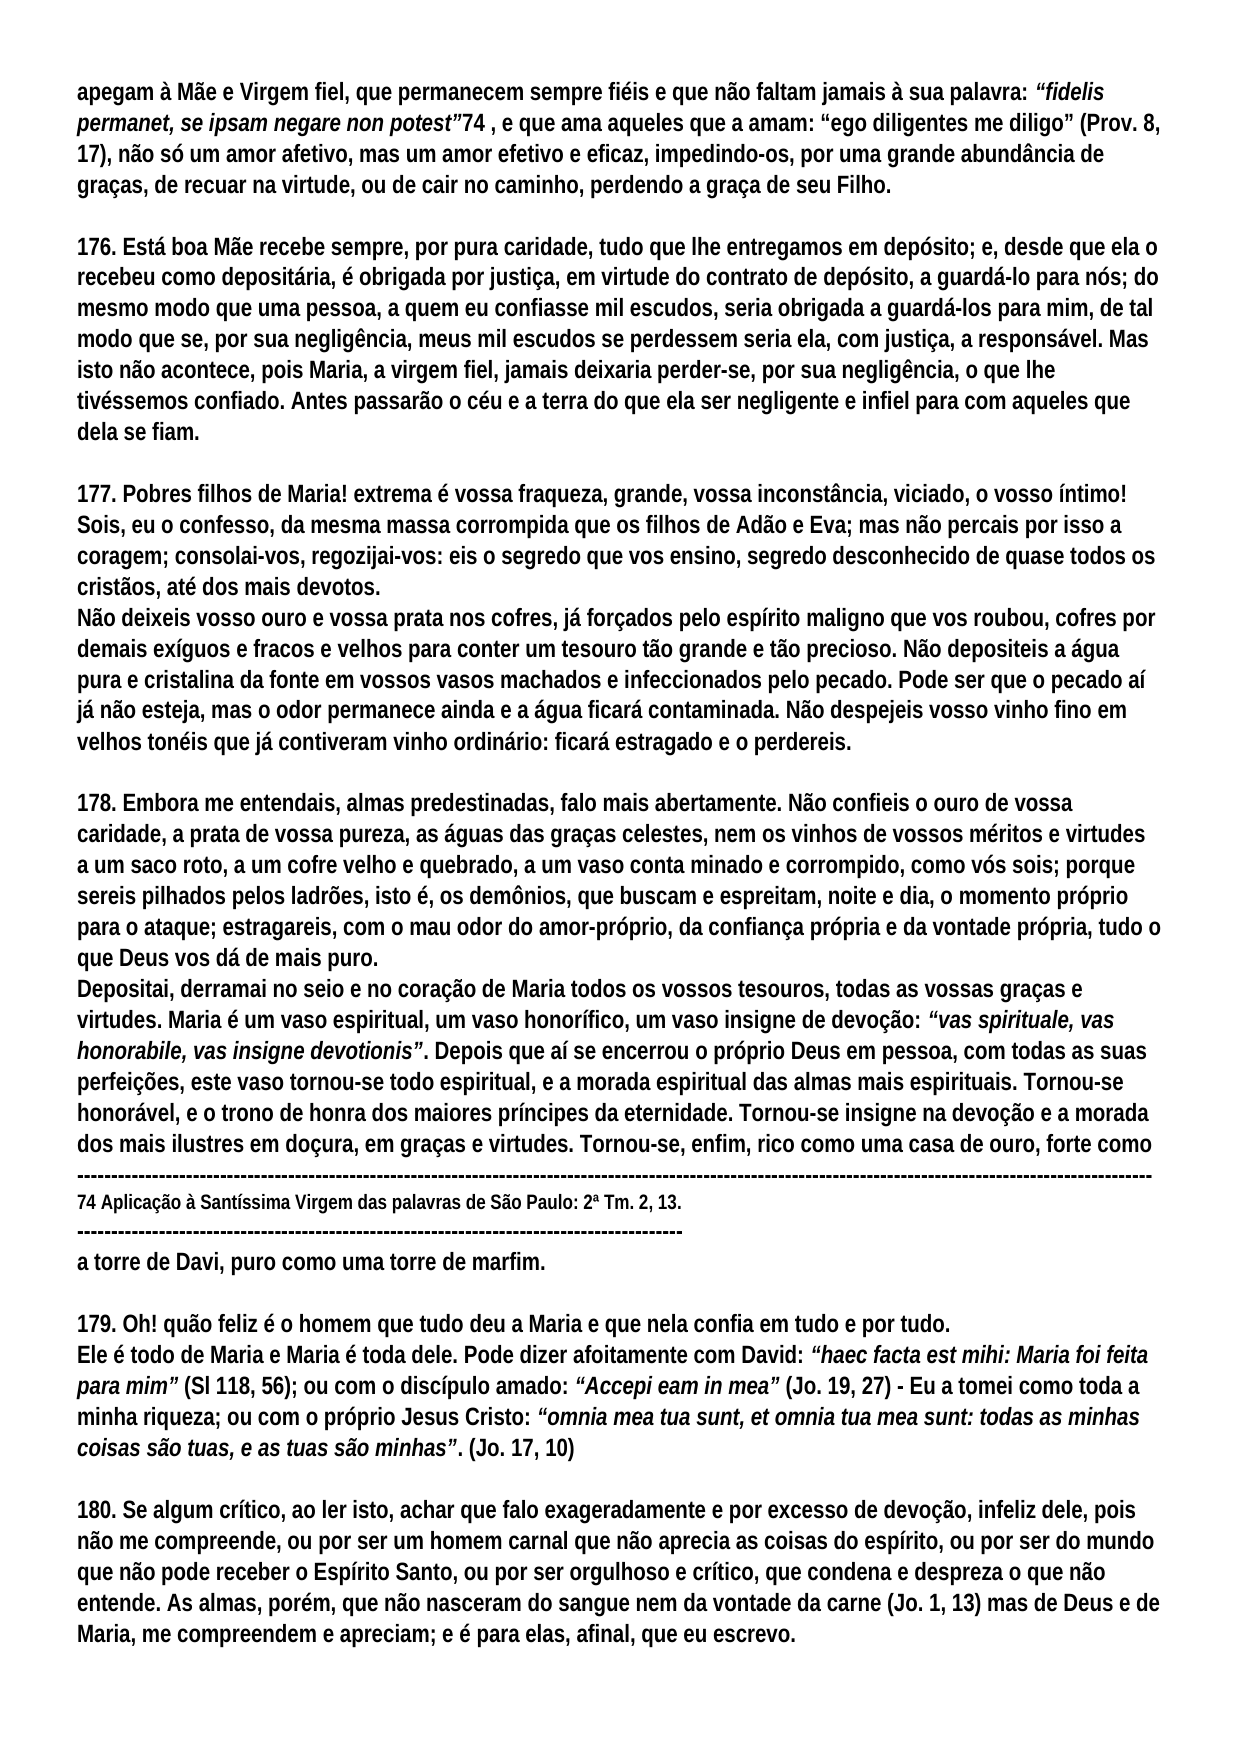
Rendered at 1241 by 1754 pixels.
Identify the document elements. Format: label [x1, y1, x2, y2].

text [77, 77, 1163, 1647]
